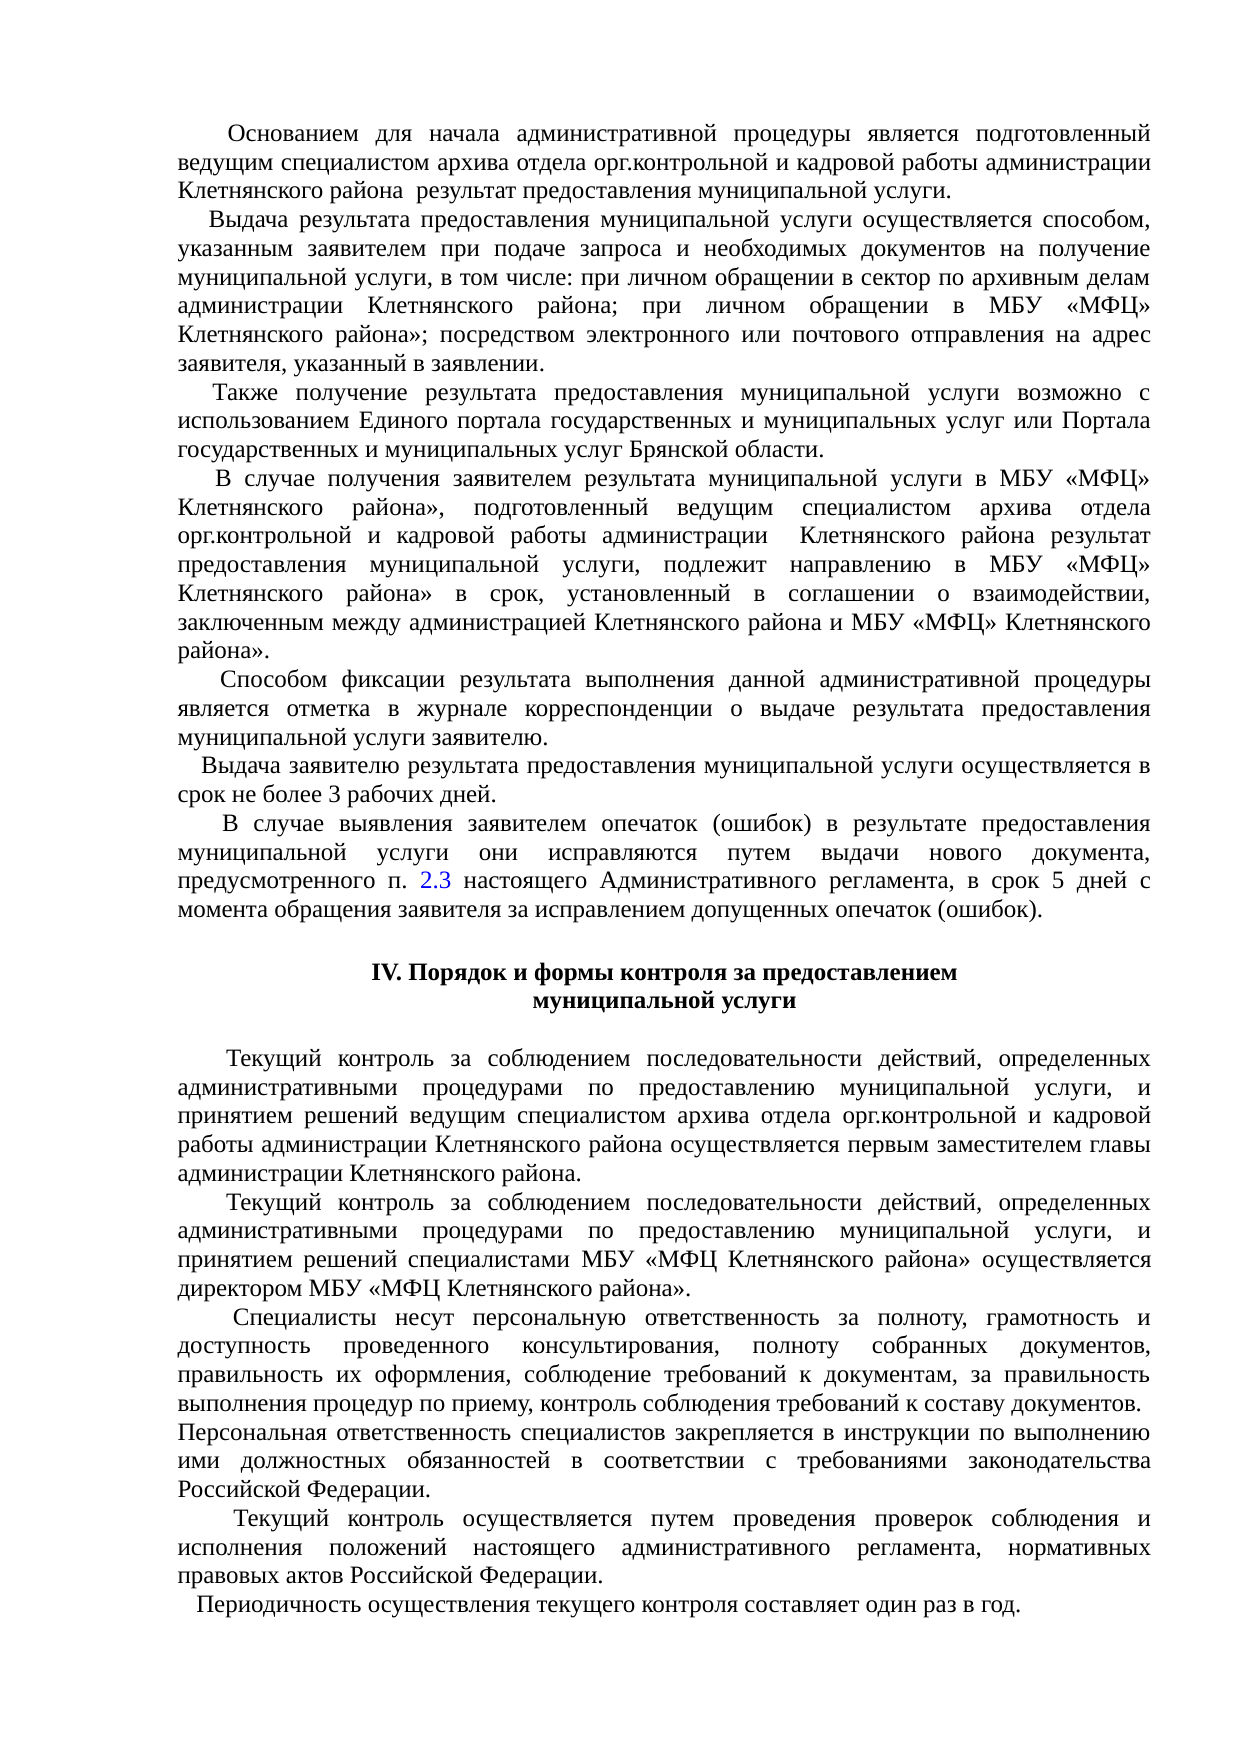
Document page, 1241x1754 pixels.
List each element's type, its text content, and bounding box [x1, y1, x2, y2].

text IV. Порядок и формы контроля за предоставлением [177, 957, 1152, 985]
text Персональная ответственность специалистов закрепляется в инструкции по выполнению ими должностных обязанностей в соответствии с требованиями законодательства Российской Федерации. [177, 1417, 1152, 1503]
text В случае выявления заявителем опечаток (ошибок) в результате предоставления муниципальной услуги они исправляются путем выдачи нового документа, предусмотренного п. 2.3 настоящего Административного регламента, в срок 5 дней с момента обращения заявителя за исправлением допущенных опечаток (ошибок). [177, 808, 1152, 923]
text Выдача заявителю результата предоставления муниципальной услуги осуществляется в срок не более 3 рабочих дней. [177, 751, 1152, 808]
text муниципальной услуги [177, 985, 1152, 1014]
text Периодичность осуществления текущего контроля составляет один раз в год. [177, 1589, 1152, 1618]
text Текущий контроль осуществляется путем проведения проверок соблюдения и исполнения положений настоящего административного регламента, нормативных правовых актов Российской Федерации. [177, 1503, 1152, 1589]
text Также получение результата предоставления муниципальной услуги возможно с использованием Единого портала государственных и муниципальных услуг или Портала государственных и муниципальных услуг Брянской области. [177, 377, 1152, 463]
text Текущий контроль за соблюдением последовательности действий, определенных административными процедурами по предоставлению муниципальной услуги, и принятием решений ведущим специалистом архива отдела орг.контрольной и кадровой работы администрации Клетнянского района осуществляется первым заместителем главы администрации Клетнянского района. [177, 1043, 1152, 1187]
text Текущий контроль за соблюдением последовательности действий, определенных административными процедурами по предоставлению муниципальной услуги, и принятием решений специалистами МБУ «МФЦ Клетнянского района» осуществляется директором МБУ «МФЦ Клетнянского района». [177, 1187, 1152, 1302]
text Выдача результата предоставления муниципальной услуги осуществляется способом, указанным заявителем при подаче запроса и необходимых документов на получение муниципальной услуги, в том числе: при личном обращении в сектор по архивным делам администрации Клетнянского района; при личном обращении в МБУ «МФЦ» Клетнянского района»; посредством электронного или почтового отправления на адрес заявителя, указанный в заявлении. [177, 204, 1152, 377]
text Специалисты несут персональную ответственность за полноту, грамотность и доступность проведенного консультирования, полноту собранных документов, правильность их оформления, соблюдение требований к документам, за правильность выполнения процедур по приему, контроль соблюдения требований к составу документов. [177, 1302, 1152, 1417]
text Основанием для начала административной процедуры является подготовленный ведущим специалистом архива отдела орг.контрольной и кадровой работы администрации Клетнянского района результат предоставления муниципальной услуги. [177, 118, 1152, 204]
text В случае получения заявителем результата муниципальной услуги в МБУ «МФЦ» Клетнянского района», подготовленный ведущим специалистом архива отдела орг.контрольной и кадровой работы администрации Клетнянского района результат предоставления муниципальной услуги, подлежит направлению в МБУ «МФЦ» Клетнянского района» в срок, установленный в соглашении о взаимодействии, заключенным между администрацией Клетнянского района и МБУ «МФЦ» Клетнянского района». [177, 463, 1152, 664]
text Способом фиксации результата выполнения данной административной процедуры является отметка в журнале корреспонденции о выдаче результата предоставления муниципальной услуги заявителю. [177, 664, 1152, 751]
